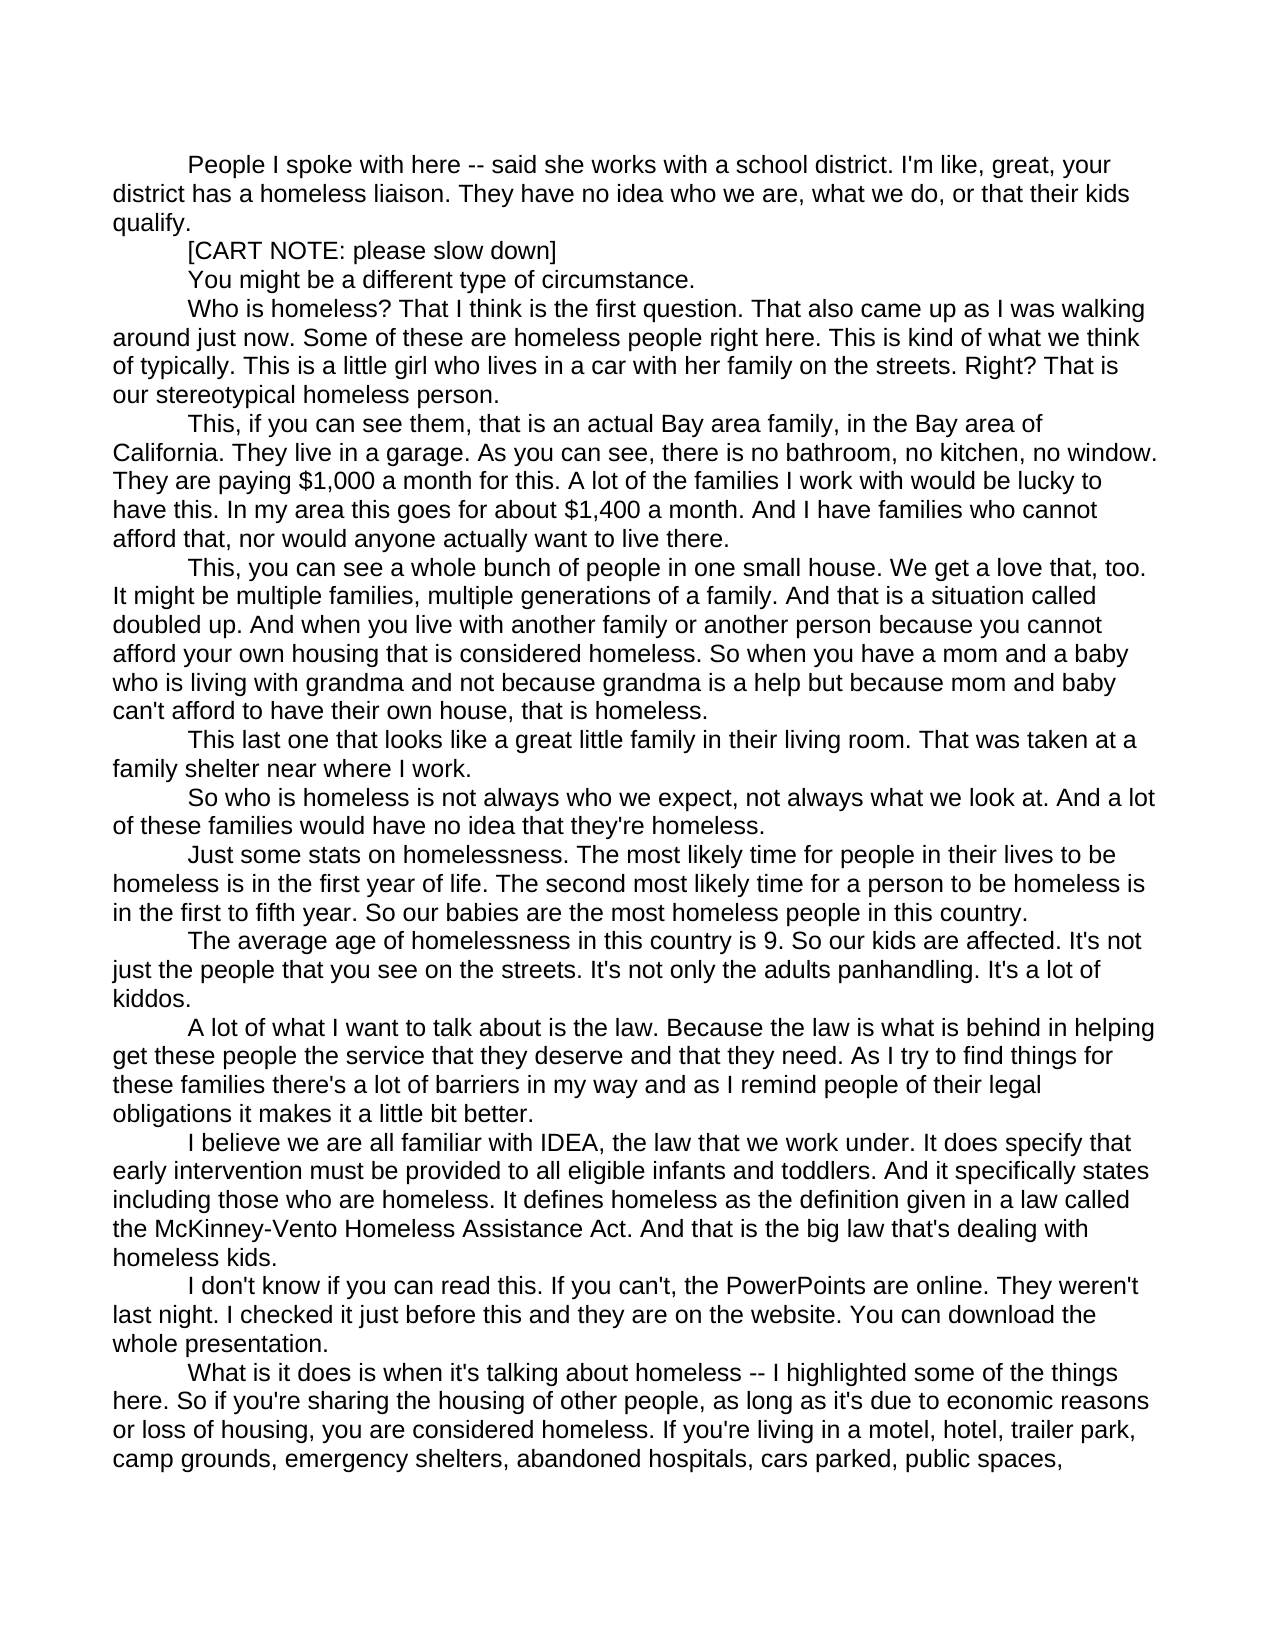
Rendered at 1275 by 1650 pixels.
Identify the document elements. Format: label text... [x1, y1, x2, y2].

text [CART NOTE: please slow down] [112, 236, 1162, 265]
text People I spoke with here -- said she works with a school district. I'm like, great, your district has a homeless liaison. They have no idea who we are, what we do, or that their kids qualify. [112, 150, 1162, 236]
text You might be a different type of circumstance. [112, 265, 1162, 294]
text This last one that looks like a great little family in their living room. That was taken at a family shelter near where I work. [112, 725, 1162, 782]
text The average age of homelessness in this country is 9. So our kids are affected. It's not just the people that you see on the streets. It's not only the adults panhandling. It's a lot of kiddos. [112, 926, 1162, 1012]
text Who is homeless? That I think is the first question. That also came up as I was walking around just now. Some of these are homeless people right here. This is kind of what we think of typically. This is a little girl who lives in a car with her family on the streets. Right? That is our stereotypical homeless person. [112, 294, 1162, 409]
text This, you can see a whole bunch of people in one small house. We get a love that, too. It might be multiple families, multiple generations of a family. And that is a situation called doubled up. And when you live with another family or another person because you cannot afford your own housing that is considered homeless. So when you have a mom and a baby who is living with grandma and not because grandma is a help but because mom and baby can't afford to have their own house, that is homeless. [112, 552, 1162, 725]
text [112, 1357, 1162, 1472]
text This, if you can see them, that is an actual Bay area family, in the Bay area of California. They live in a garage. As you can see, there is no bathroom, no kitchen, no window. They are paying $1,000 a month for this. A lot of the families I work with would be lucky to have this. In my area this goes for about $1,400 a month. And I have families who cannot afford that, nor would anyone actually want to live there. [112, 409, 1162, 552]
text A lot of what I want to talk about is the law. Because the law is what is behind in helping get these people the service that they deserve and that they need. As I try to find things for these families there's a lot of barriers in my way and as I remind people of their legal obligations it makes it a little bit better. [112, 1012, 1162, 1127]
text So who is homeless is not always who we expect, not always what we look at. And a lot of these families would have no idea that they're homeless. [112, 782, 1162, 840]
text I don't know if you can read this. If you can't, the PowerPoints are online. They weren't last night. I checked it just before this and they are on the website. You can download the whole presentation. [112, 1271, 1162, 1357]
text I believe we are all familiar with IDEA, the law that we work under. It does specify that early intervention must be provided to all eligible infants and toddlers. And it specifically states including those who are homeless. It defines homeless as the definition given in a law called the McKinney-Vento Homeless Assistance Act. And that is the big law that's dealing with homeless kids. [112, 1127, 1162, 1271]
text Just some stats on homelessness. The most likely time for people in their lives to be homeless is in the first year of life. The second most likely time for a person to be homeless is in the first to fifth year. So our babies are the most homeless people in this country. [112, 840, 1162, 926]
